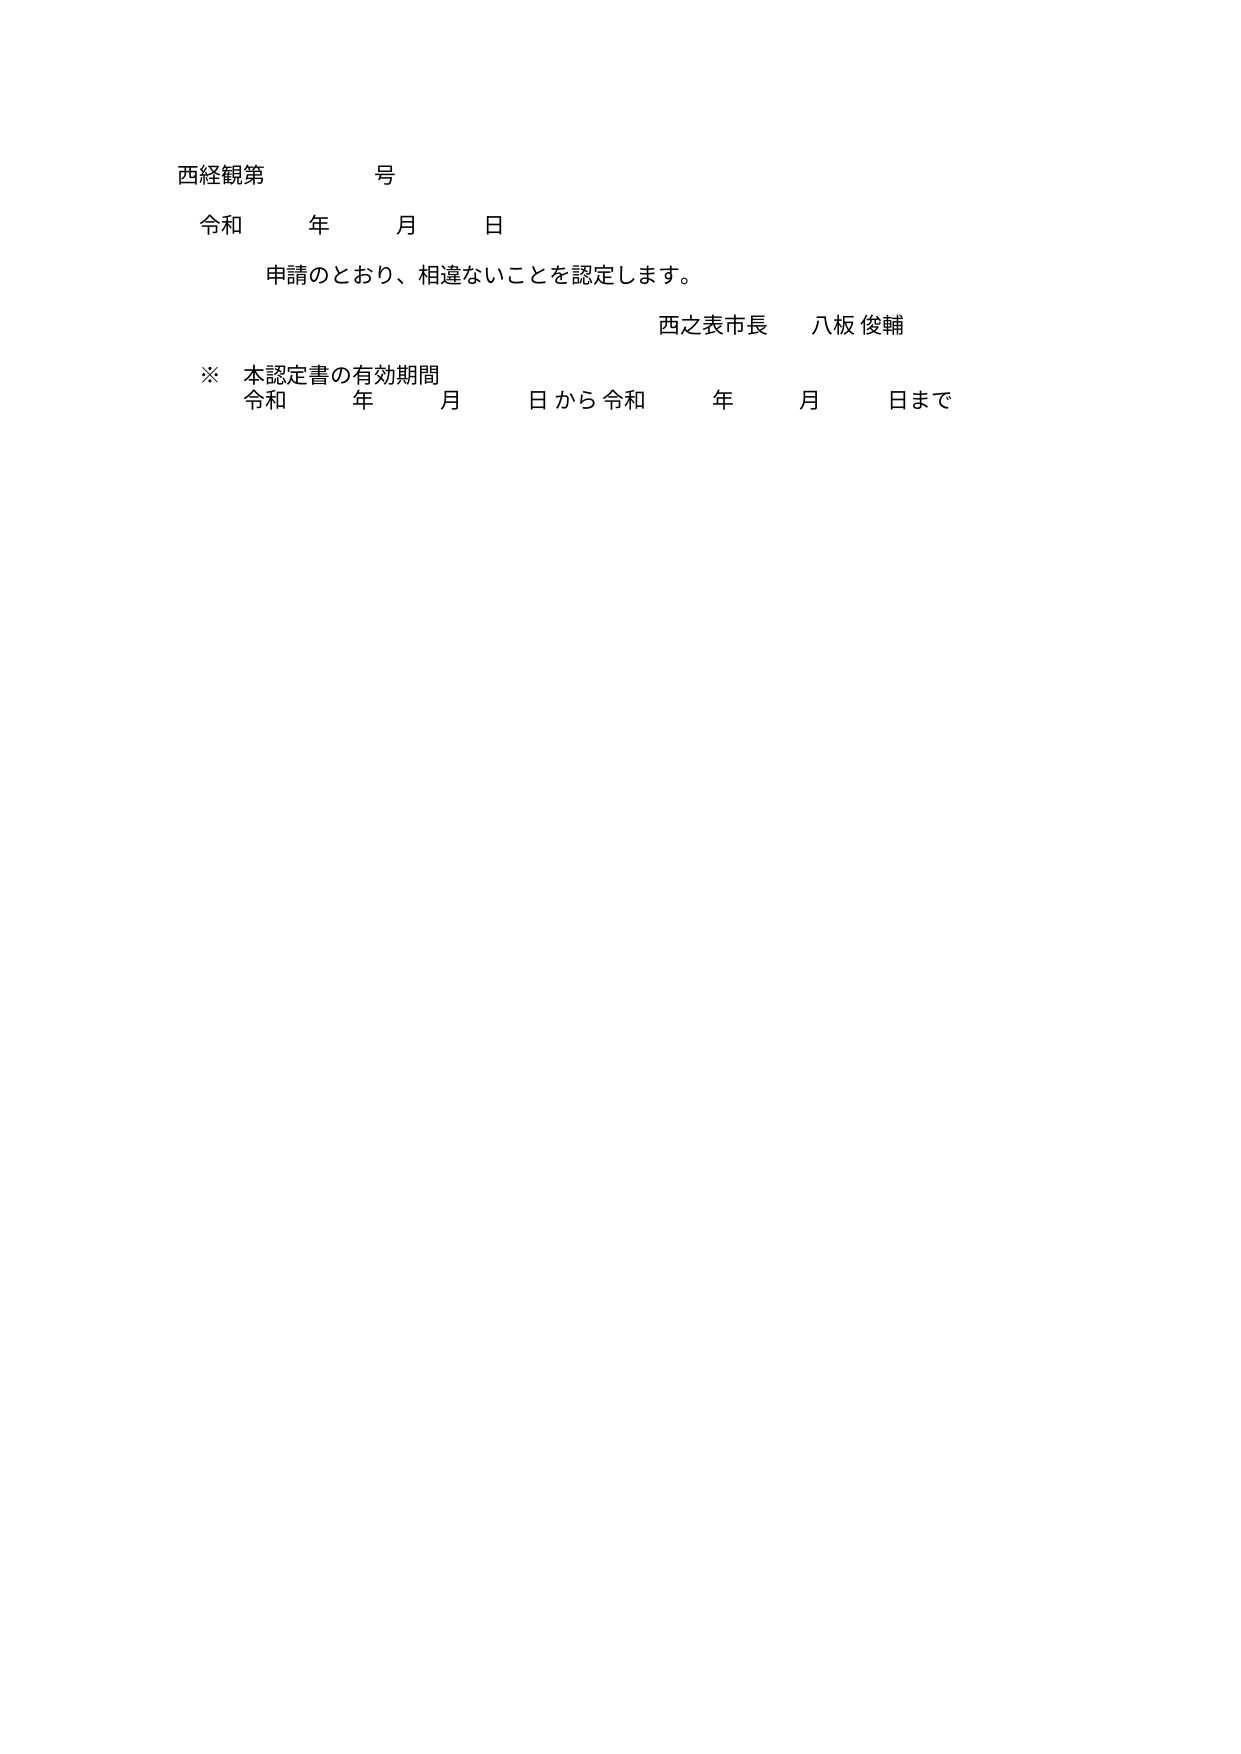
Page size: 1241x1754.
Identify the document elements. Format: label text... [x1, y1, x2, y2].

text 令和 年 月 日 [177, 213, 1063, 238]
text 令和 年 月 日 から 令和 年 月 日まで [177, 388, 1063, 413]
text 西之表市長 八板 俊輔 [177, 313, 1063, 338]
text 申請のとおり、相違ないことを認定します。 [177, 263, 1063, 288]
text 西経観第 号 [177, 163, 1063, 188]
text ※ 本認定書の有効期間 [177, 363, 1063, 388]
